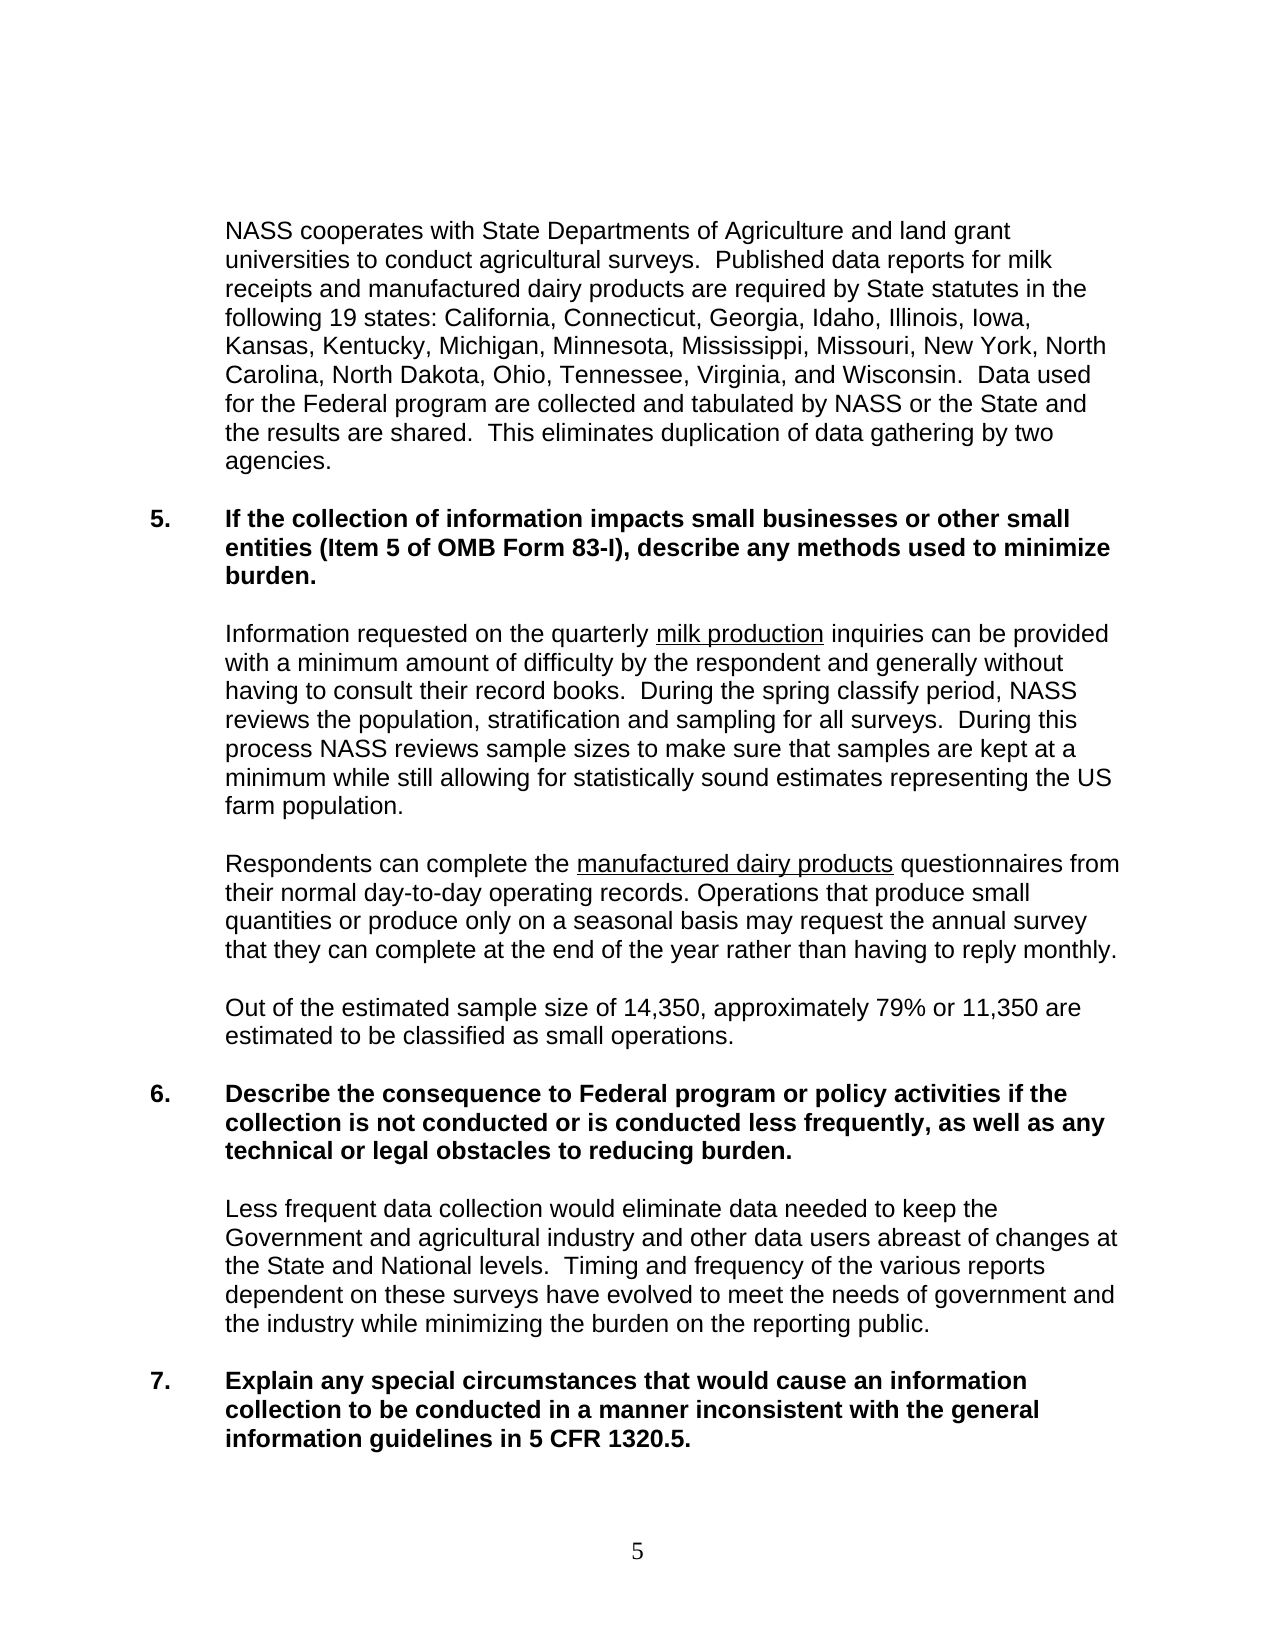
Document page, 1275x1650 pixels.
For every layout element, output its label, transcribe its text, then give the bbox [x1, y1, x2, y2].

text Information requested on the quarterly milk production inquiries can be provided with a minimum amount of difficulty by the respondent and generally without having to consult their record books. During the spring classify period, NASS reviews the population, stratification and sampling for all surveys. During this process NASS reviews sample sizes to make sure that samples are kept at a minimum while still allowing for statistically sound estimates representing the US farm population. [225, 619, 1125, 820]
text 6. Describe the consequence to Federal program or policy activities if the collection is not conducted or is conducted less frequently, as well as any technical or legal obstacles to reducing burden. [150, 1079, 1125, 1165]
text Government and agricultural industry and other data users abreast of changes at the State and National levels. Timing and frequency of the various reports dependent on these surveys have evolved to meet the needs of government and the industry while minimizing the burden on the reporting public. [225, 1222, 1125, 1337]
text Respondents can complete the manufactured dairy products questionnaires from their normal day-to-day operating records. Operations that produce small quantities or produce only on a seasonal basis may request the annual survey that they can complete at the end of the year rather than having to reply monthly. [225, 849, 1125, 964]
text Out of the estimated sample size of 14,350, approximately 79% or 11,350 are estimated to be classified as small operations. [225, 992, 1125, 1050]
text NASS cooperates with State Departments of Agriculture and land grant universities to conduct agricultural surveys. Published data reports for milk receipts and manufactured dairy products are required by State statutes in the following 19 states: California, Connecticut, Georgia, Idaho, Illinois, Iowa, Kansas, Kentucky, Michigan, Minnesota, Mississippi, Missouri, New York, North Carolina, North Dakota, Ohio, Tennessee, Virginia, and Wisconsin. Data used for the Federal program are collected and tabulated by NASS or the State and the results are shared. This eliminates duplication of data gathering by two agencies. [225, 216, 1125, 475]
text 5. If the collection of information impacts small businesses or other small entities (Item 5 of OMB Form 83-I), describe any methods used to minimize burden. [150, 504, 1125, 590]
text 7. Explain any special circumstances that would cause an information collection to be conducted in a manner inconsistent with the general information guidelines in 5 CFR 1320.5. [150, 1366, 1125, 1452]
text Less frequent data collection would eliminate data needed to keep the [225, 1194, 1125, 1222]
